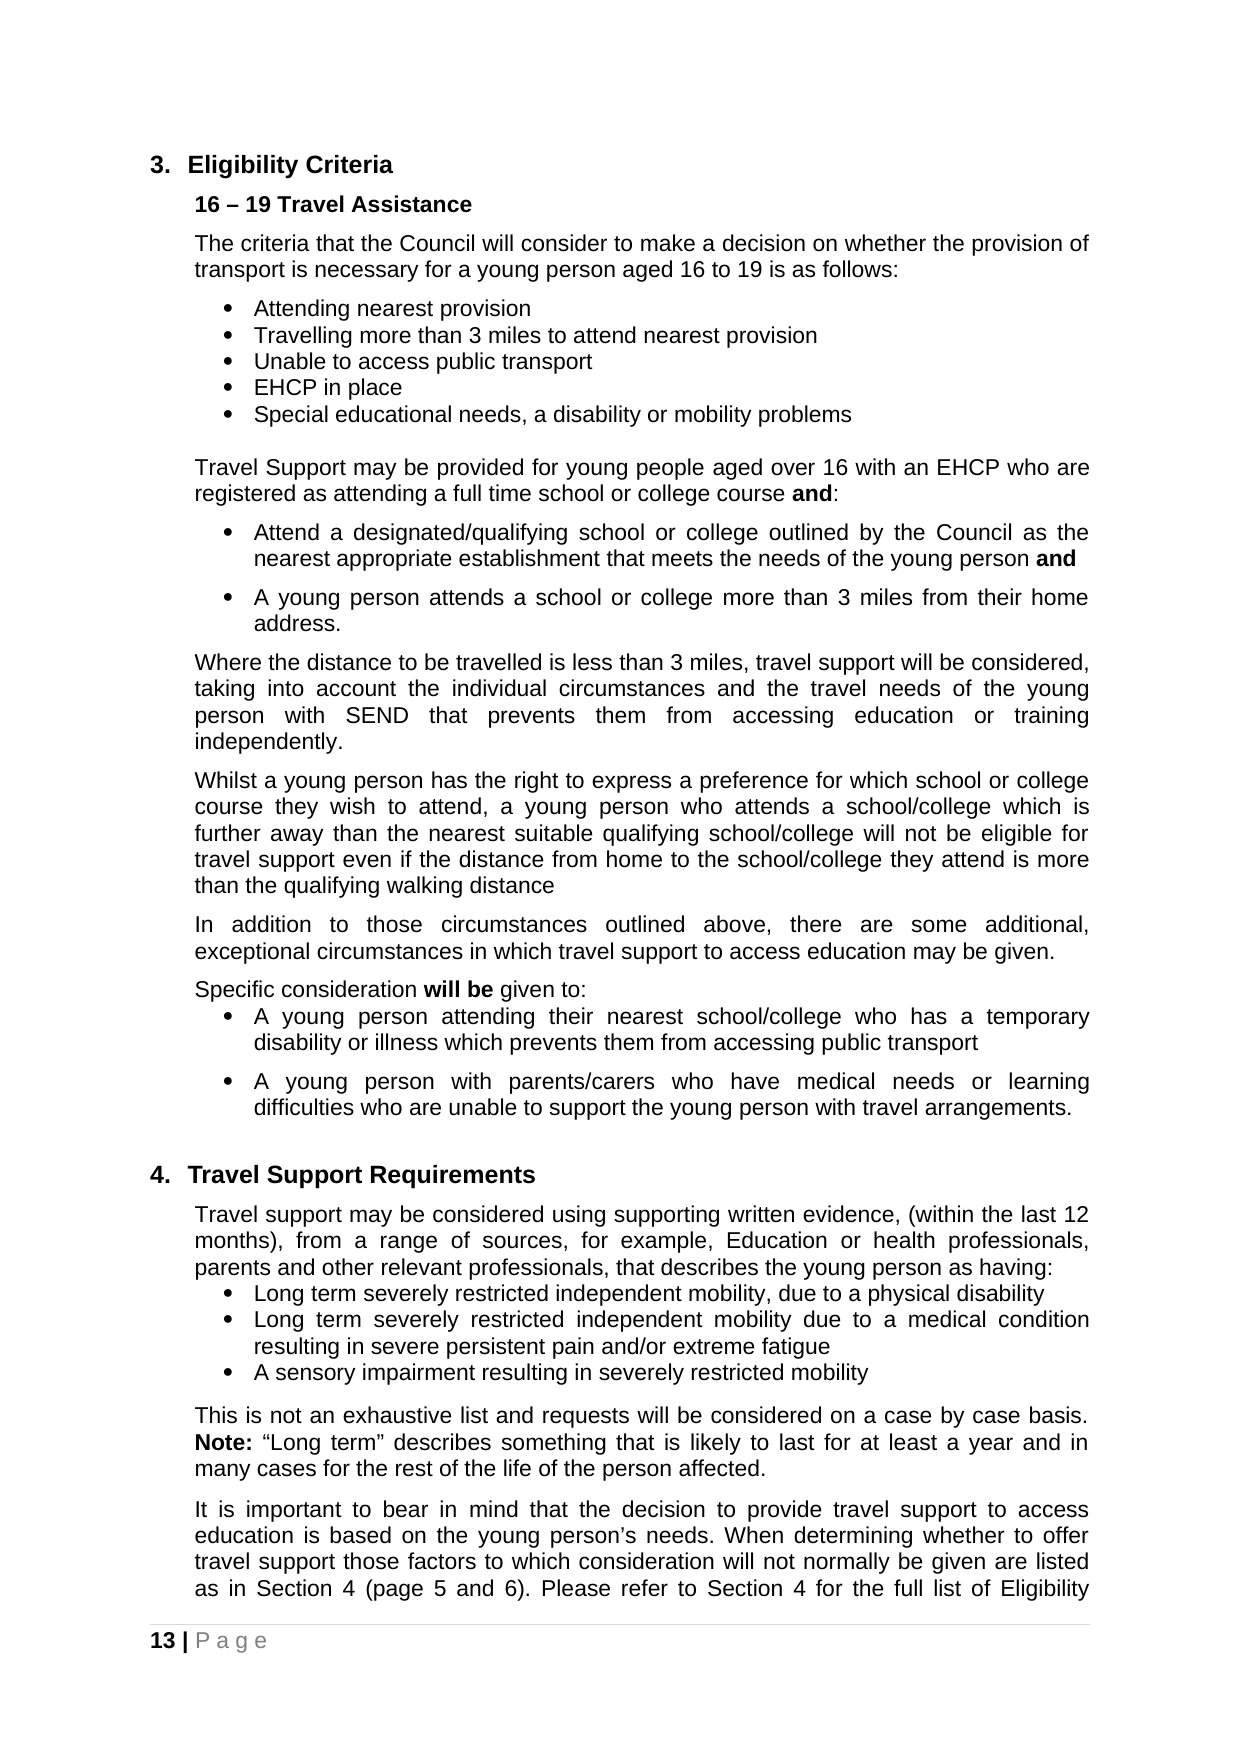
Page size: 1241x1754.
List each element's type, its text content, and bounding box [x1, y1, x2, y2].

text Travel support may be considered using supporting written evidence, (within the last 12 months), from a range of sources, for example, Education or health professionals, parents and other relevant professionals, that describes the young person as having: [194, 1201, 1090, 1280]
subtitle Eligibility Criteria [150, 150, 1090, 179]
subtitle Travel Support Requirements [150, 1159, 1090, 1188]
text In addition to those circumstances outlined above, there are some additional, exceptional circumstances in which travel support to access education may be given. [194, 911, 1090, 964]
list A young person attending their nearest school/college who has a temporary disability or illness which prevents them from accessing public transport [224, 1003, 1090, 1056]
text 16 – 19 Travel Assistance [194, 191, 1090, 218]
list Long term severely restricted independent mobility due to a medical condition resulting in severe persistent pain and/or extreme fatigue [224, 1306, 1090, 1359]
list A young person attends a school or college more than 3 miles from their home address. [224, 584, 1090, 637]
list A young person with parents/carers who have medical needs or learning difficulties who are unable to support the young person with travel arrangements. [224, 1068, 1090, 1121]
text The criteria that the Council will consider to make a decision on whether the provision of transport is necessary for a young person aged 16 to 19 is as follows: [194, 230, 1090, 283]
list Unable to access public transport [224, 348, 1090, 374]
list EHCP in place [224, 374, 1090, 401]
list A sensory impairment resulting in severely restricted mobility [224, 1359, 1090, 1385]
list Long term severely restricted independent mobility, due to a physical disability [224, 1280, 1090, 1306]
text Travel Support may be provided for young people aged over 16 with an EHCP who are registered as attending a full time school or college course and: [194, 453, 1090, 506]
list Attending nearest provision [224, 295, 1090, 322]
text Where the distance to be travelled is less than 3 miles, travel support will be considered, taking into account the individual circumstances and the travel needs of the young person with SEND that prevents them from accessing education or training independently. [194, 649, 1090, 754]
list Special educational needs, a disability or mobility problems [224, 401, 1090, 427]
text Whilst a young person has the right to express a preference for which school or college course they wish to attend, a young person who attends a school/college which is further away than the nearest suitable qualifying school/college will not be eligible for travel support even if the distance from home to the school/college they attend is more than the qualifying walking distance [194, 767, 1090, 899]
list Travelling more than 3 miles to attend nearest provision [224, 322, 1090, 348]
text Specific consideration will be given to: [194, 976, 1090, 1003]
list Attend a designated/qualifying school or college outlined by the Council as the nearest appropriate establishment that meets the needs of the young person and [224, 519, 1090, 571]
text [194, 1496, 1090, 1601]
text This is not an exhaustive list and requests will be considered on a case by case basis. Note: “Long term” describes something that is likely to last for at least a year and in many cases for the rest of the life of the person affected. [194, 1402, 1090, 1481]
